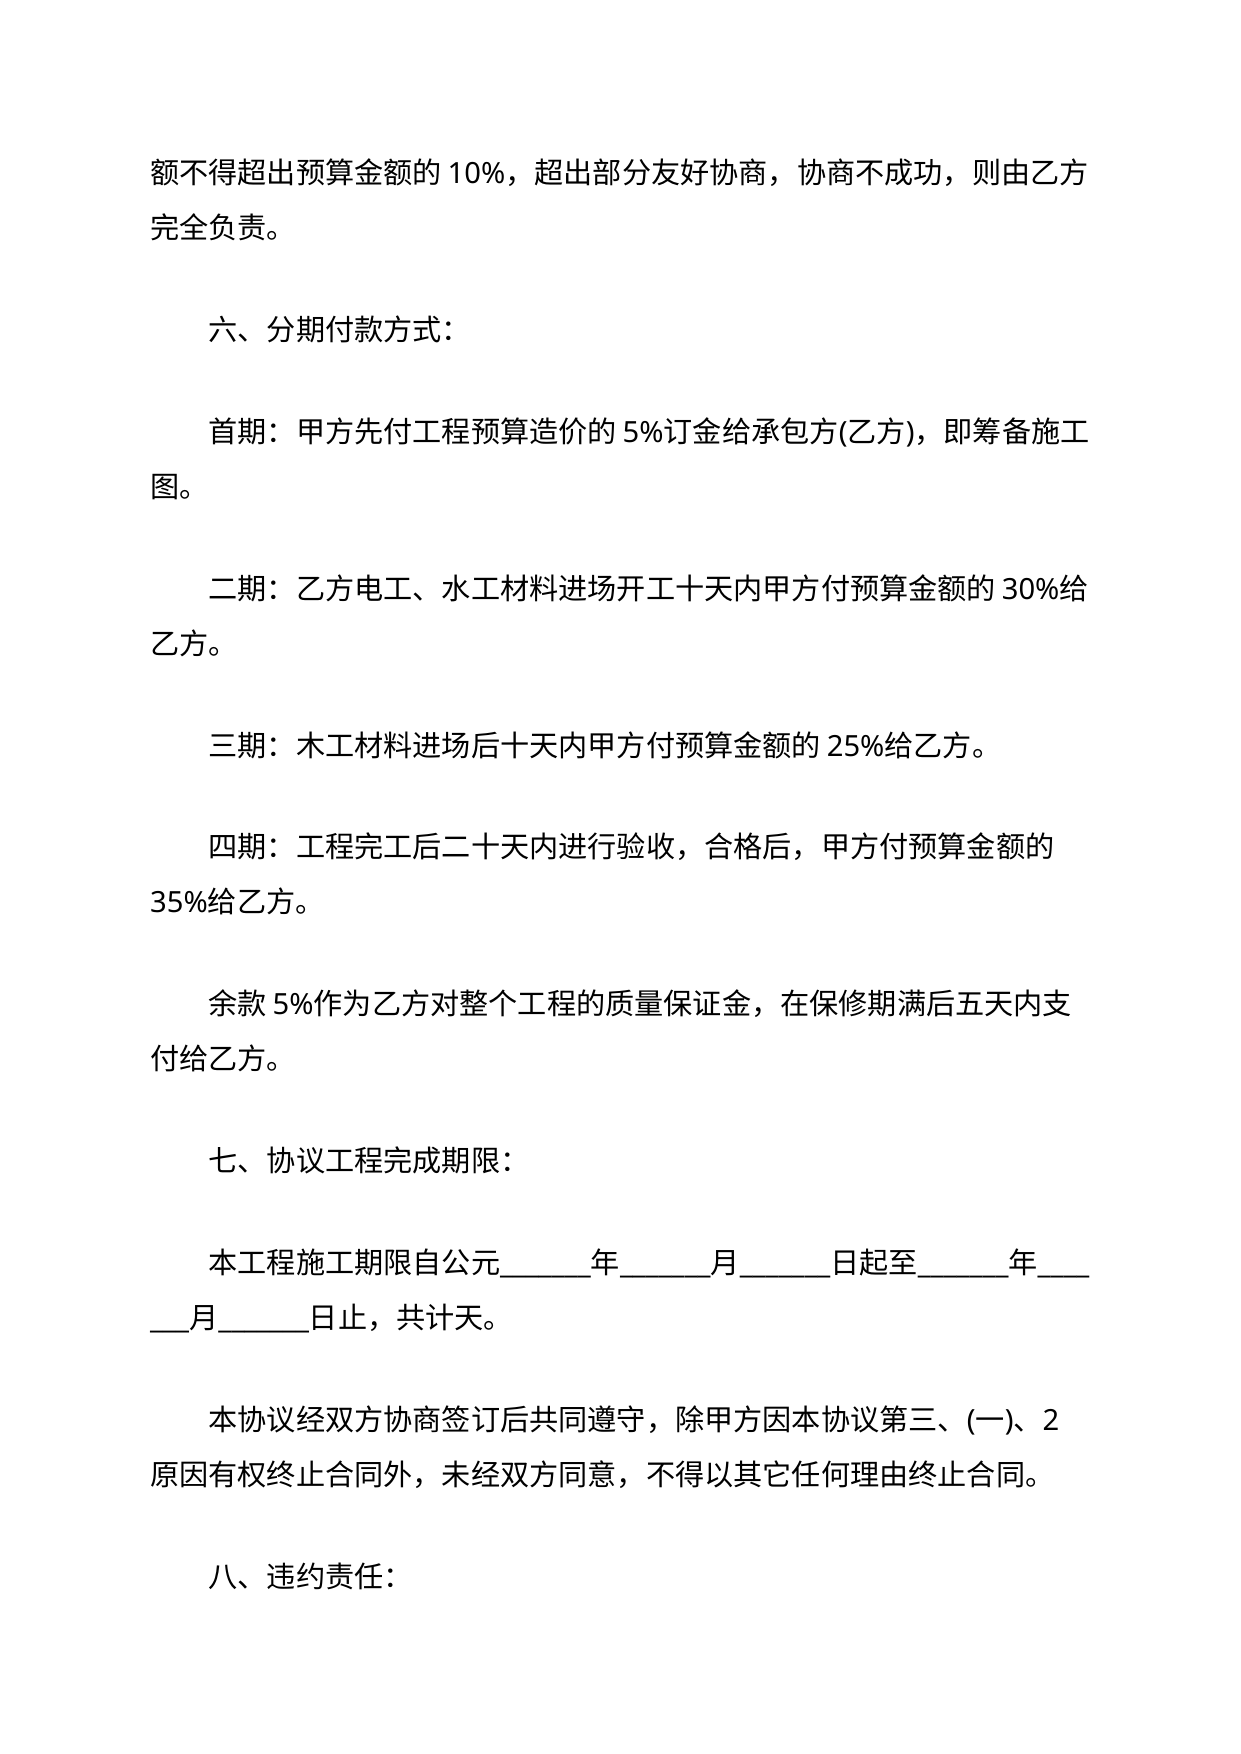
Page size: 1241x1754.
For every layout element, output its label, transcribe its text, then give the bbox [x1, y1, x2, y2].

text 本协议经双方协商签订后共同遵守，除甲方因本协议第三、(一)、2原因有权终止合同外，未经双方同意，不得以其它任何理由终止合同。 [150, 1396, 1090, 1494]
text 三期：木工材料进场后十天内甲方付预算金额的25%给乙方。 [150, 722, 1090, 764]
text 本工程施工期限自公元_______年_______月_______日起至_______年_______月_______日止，共计天。 [150, 1239, 1090, 1337]
text 六、分期付款方式： [150, 307, 1090, 349]
text 七、协议工程完成期限： [150, 1138, 1090, 1180]
text 首期：甲方先付工程预算造价的5%订金给承包方(乙方)，即筹备施工图。 [150, 408, 1090, 506]
text 二期：乙方电工、水工材料进场开工十天内甲方付预算金额的30%给乙方。 [150, 565, 1090, 663]
text 余款5%作为乙方对整个工程的质量保证金，在保修期满后五天内支付给乙方。 [150, 981, 1090, 1078]
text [150, 150, 1090, 247]
text 八、违约责任： [150, 1553, 1090, 1596]
text 四期：工程完工后二十天内进行验收，合格后，甲方付预算金额的35%给乙方。 [150, 824, 1090, 921]
